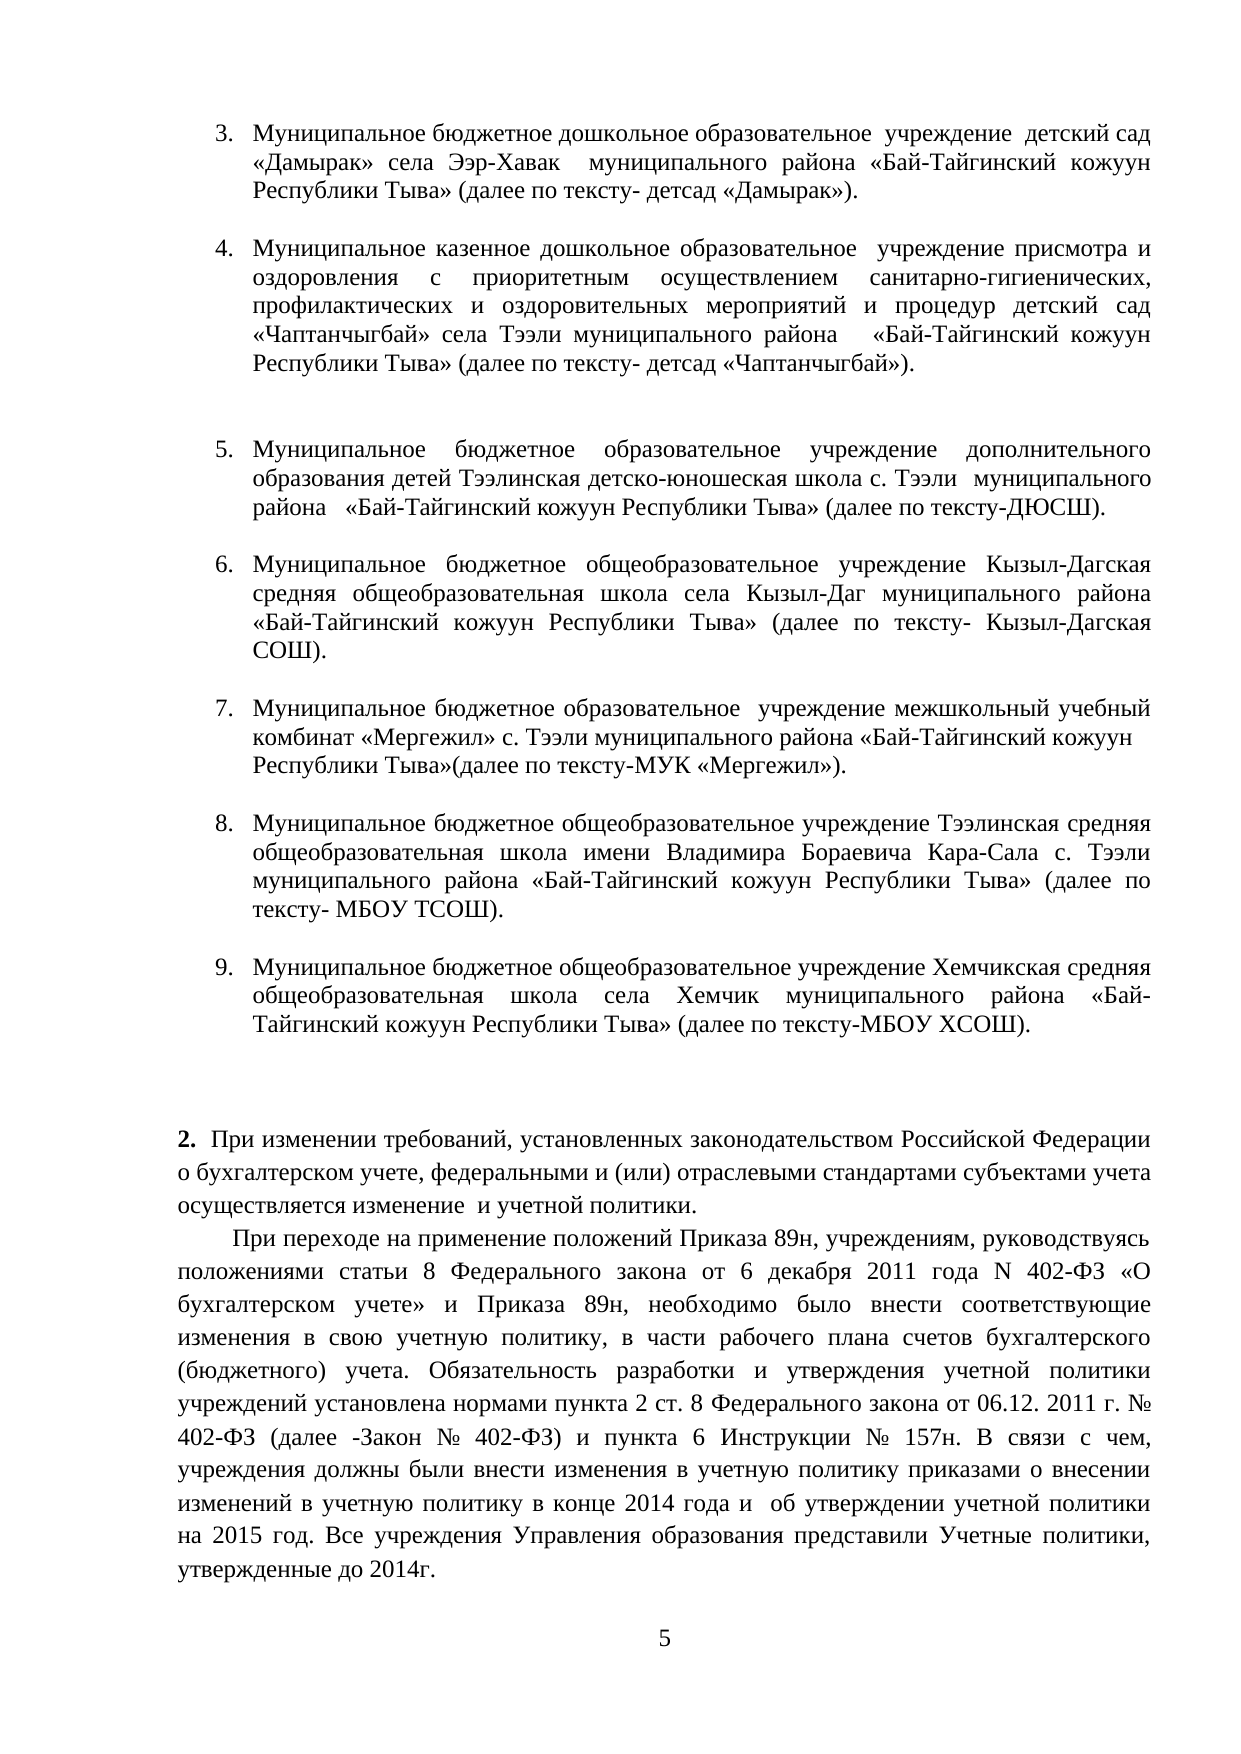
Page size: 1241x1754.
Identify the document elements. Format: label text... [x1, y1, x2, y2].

list Муниципальное бюджетное образовательное учреждение межшкольный учебный комбинат «Мергежил» с. Тээли муниципального района «Бай-Тайгинский кожуун [215, 693, 1152, 751]
list Муниципальное бюджетное общеобразовательное учреждение Хемчикская средняя общеобразовательная школа села Хемчик муниципального района «Бай-Тайгинский кожуун Республики Тыва» (далее по тексту-МБОУ ХСОШ). [215, 952, 1152, 1038]
text При переходе на применение положений Приказа 89н, учреждениям, руководствуясь положениями статьи 8 Федерального закона от 6 декабря 2011 года N 402-ФЗ «О бухгалтерском учете» и Приказа 89н, необходимо было внести соответствующие изменения в свою учетную политику, в части рабочего плана счетов бухгалтерского (бюджетного) учета. Обязательность разработки и утверждения учетной политики учреждений установлена нормами пункта 2 ст. 8 Федерального закона от 06.12. 2011 г. № 402-ФЗ (далее -Закон № 402-ФЗ) и пункта 6 Инструкции № 157н. В связи с чем, учреждения должны были внести изменения в учетную политику приказами о внесении изменений в учетную политику в конце 2014 года и об утверждении учетной политики на 2015 год. Все учреждения Управления образования представили Учетные политики, утвержденные до 2014г. [177, 1223, 1152, 1582]
list Муниципальное бюджетное общеобразовательное учреждение Тээлинская средняя общеобразовательная школа имени Владимира Бораевича Кара-Сала с. Тээли муниципального района «Бай-Тайгинский кожуун Республики Тыва» (далее по тексту- МБОУ ТСОШ). [215, 808, 1152, 923]
list Муниципальное казенное дошкольное образовательное учреждение присмотра и оздоровления с приоритетным осуществлением санитарно-гигиенических, профилактических и оздоровительных мероприятий и процедур детский сад «Чаптанчыгбай» села Тээли муниципального района «Бай-Тайгинский кожуун Республики Тыва» (далее по тексту- детсад «Чаптанчыгбай»). [215, 233, 1152, 377]
text 2. При изменении требований, установленных законодательством Российской Федерации о бухгалтерском учете, федеральными и (или) отраслевыми стандартами субъектами учета осуществляется изменение и учетной политики. [177, 1124, 1152, 1219]
list Муниципальное бюджетное образовательное учреждение дополнительного образования детей Тээлинская детско-юношеская школа с. Тээли муниципального района «Бай-Тайгинский кожуун Республики Тыва» (далее по тексту-ДЮСШ). [215, 434, 1152, 521]
list Республики Тыва»(далее по тексту-МУК «Мергежил»). [252, 751, 1152, 779]
list Муниципальное бюджетное дошкольное образовательное учреждение детский сад «Дамырак» села Ээр-Хавак муниципального района «Бай-Тайгинский кожуун Республики Тыва» (далее по тексту- детсад «Дамырак»). [215, 118, 1152, 204]
list Муниципальное бюджетное общеобразовательное учреждение Кызыл-Дагская средняя общеобразовательная школа села Кызыл-Даг муниципального района «Бай-Тайгинский кожуун Республики Тыва» (далее по тексту- Кызыл-Дагская СОШ). [215, 549, 1152, 664]
